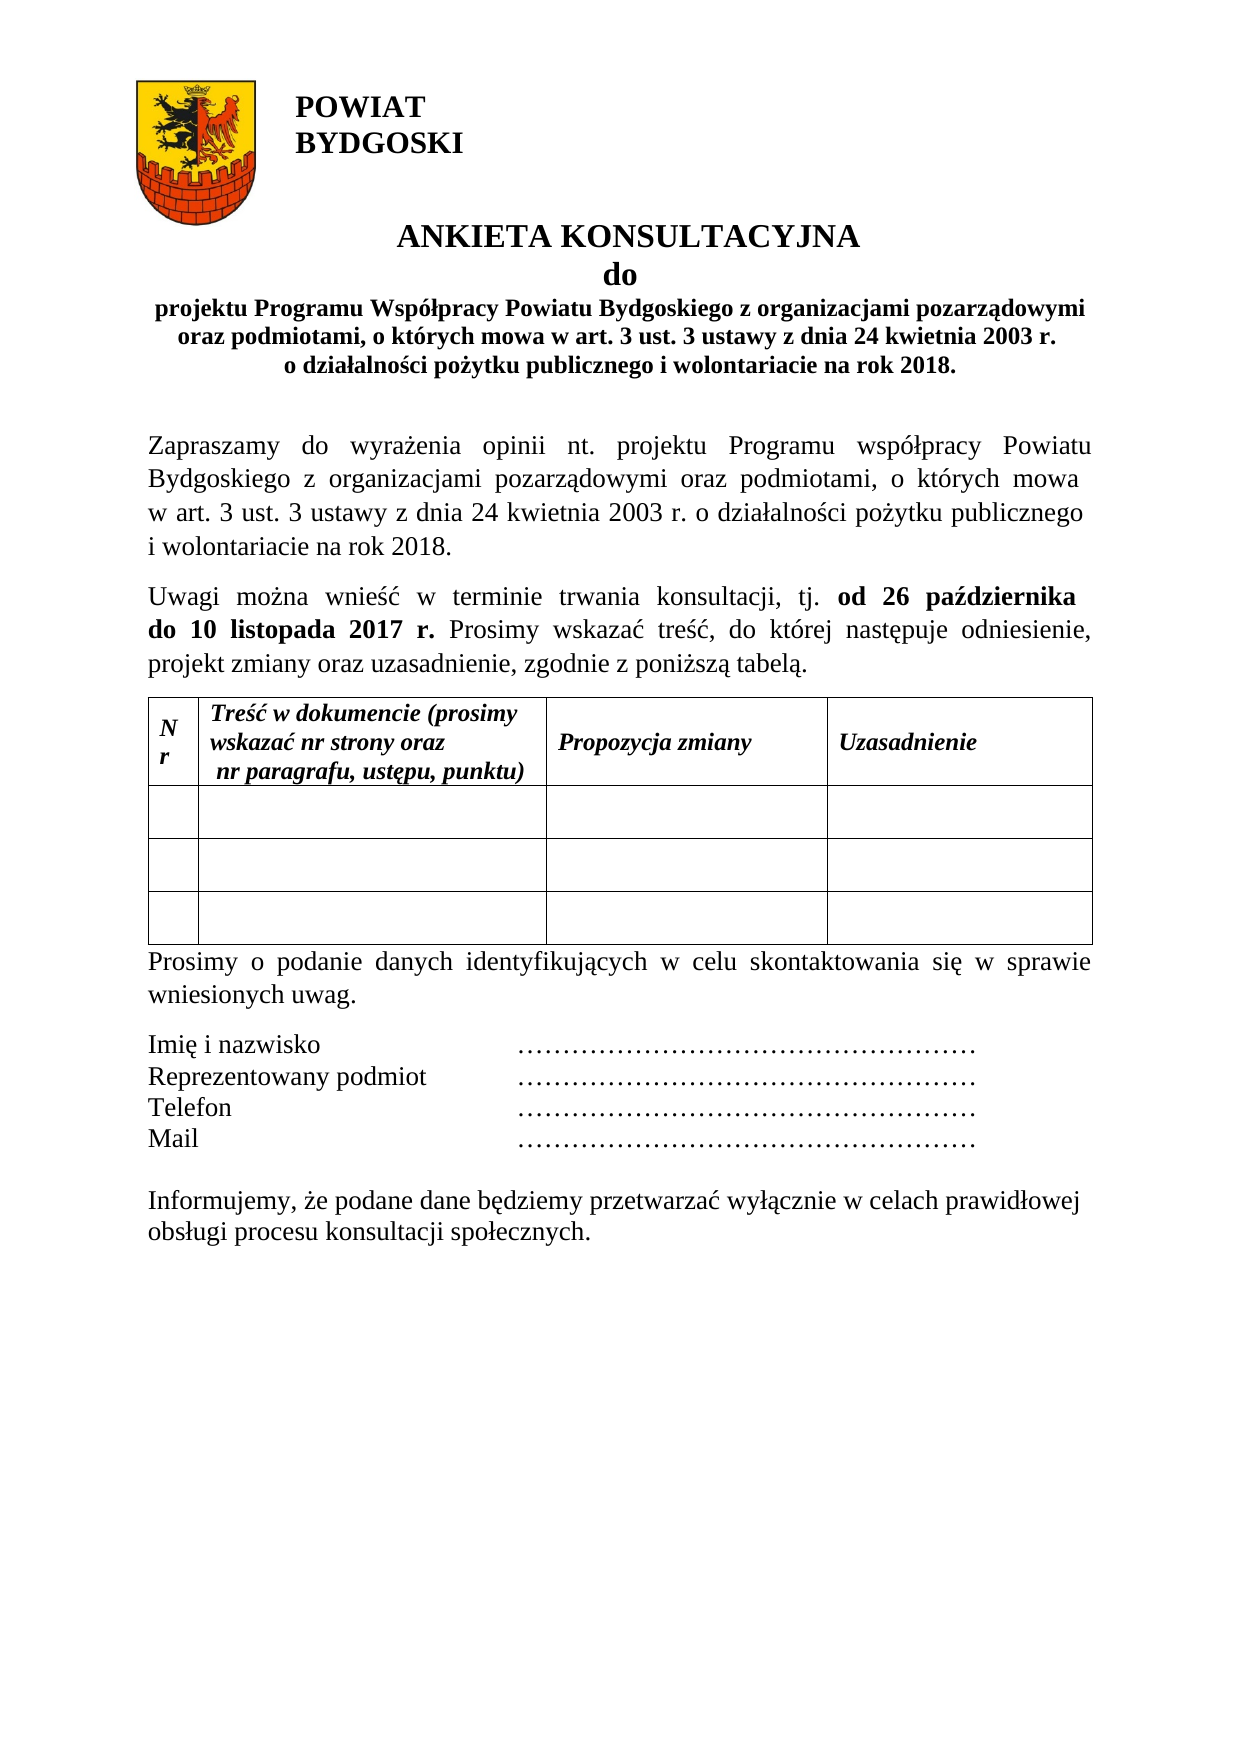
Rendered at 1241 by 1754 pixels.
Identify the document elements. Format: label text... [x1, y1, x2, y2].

picture [134, 78, 257, 227]
table_cell [149, 839, 198, 891]
text Uwagi można wnieść w terminie trwania konsultacji, tj. od 26 października do 10 listopada 2017 r. Prosimy wskazać treść, do której następuje odniesienie, projekt zmiany oraz uzasadnienie, zgodnie z poniższą tabelą. [148, 580, 1093, 678]
table_cell [149, 892, 198, 944]
table_header Uzasadnienie [828, 698, 1092, 784]
text projektu Programu Współpracy Powiatu Bydgoskiego z organizacjami pozarządowymi oraz podmiotami, o których mowa w art. 3 ust. 3 ustawy z dnia 24 kwietnia 2003 r. o działalności pożytku publicznego i wolontariacie na rok 2018. [148, 293, 1093, 379]
table_cell [828, 839, 1092, 891]
text ANKIETA KONSULTACYJNA [148, 216, 1093, 254]
table_header Nr [149, 698, 198, 784]
text do [148, 254, 1093, 293]
text Telefon …………………………………………… [148, 1091, 1093, 1122]
text Mail …………………………………………… [148, 1122, 1093, 1153]
table_cell [199, 892, 546, 944]
table_cell [149, 786, 198, 838]
text POWIAT [295, 89, 1093, 124]
text Reprezentowany podmiot …………………………………………… [148, 1060, 1093, 1091]
table_cell [547, 892, 827, 944]
text Prosimy o podanie danych identyfikujących w celu skontaktowania się w sprawie wniesionych uwag. [148, 945, 1093, 1009]
table_cell [828, 786, 1092, 838]
table_cell [199, 839, 546, 891]
text BYDGOSKI [295, 124, 1093, 161]
text Imię i nazwisko …………………………………………… [148, 1029, 1093, 1060]
table_header Treść w dokumencie (prosimy wskazać nr strony oraz nr paragrafu, ustępu, punktu) [199, 698, 546, 784]
table_header Propozycja zmiany [547, 698, 827, 784]
text Informujemy, że podane dane będziemy przetwarzać wyłącznie w celach prawidłowej obsługi procesu konsultacji społecznych. [148, 1184, 1093, 1247]
table_cell [828, 892, 1092, 944]
text Zapraszamy do wyrażenia opinii nt. projektu Programu współpracy Powiatu Bydgoskiego z organizacjami pozarządowymi oraz podmiotami, o których mowa w art. 3 ust. 3 ustawy z dnia 24 kwietnia 2003 r. o działalności pożytku publicznego i wolontariacie na rok 2018. [148, 429, 1093, 561]
table_cell [199, 786, 546, 838]
table_cell [547, 839, 827, 891]
table_cell [547, 786, 827, 838]
